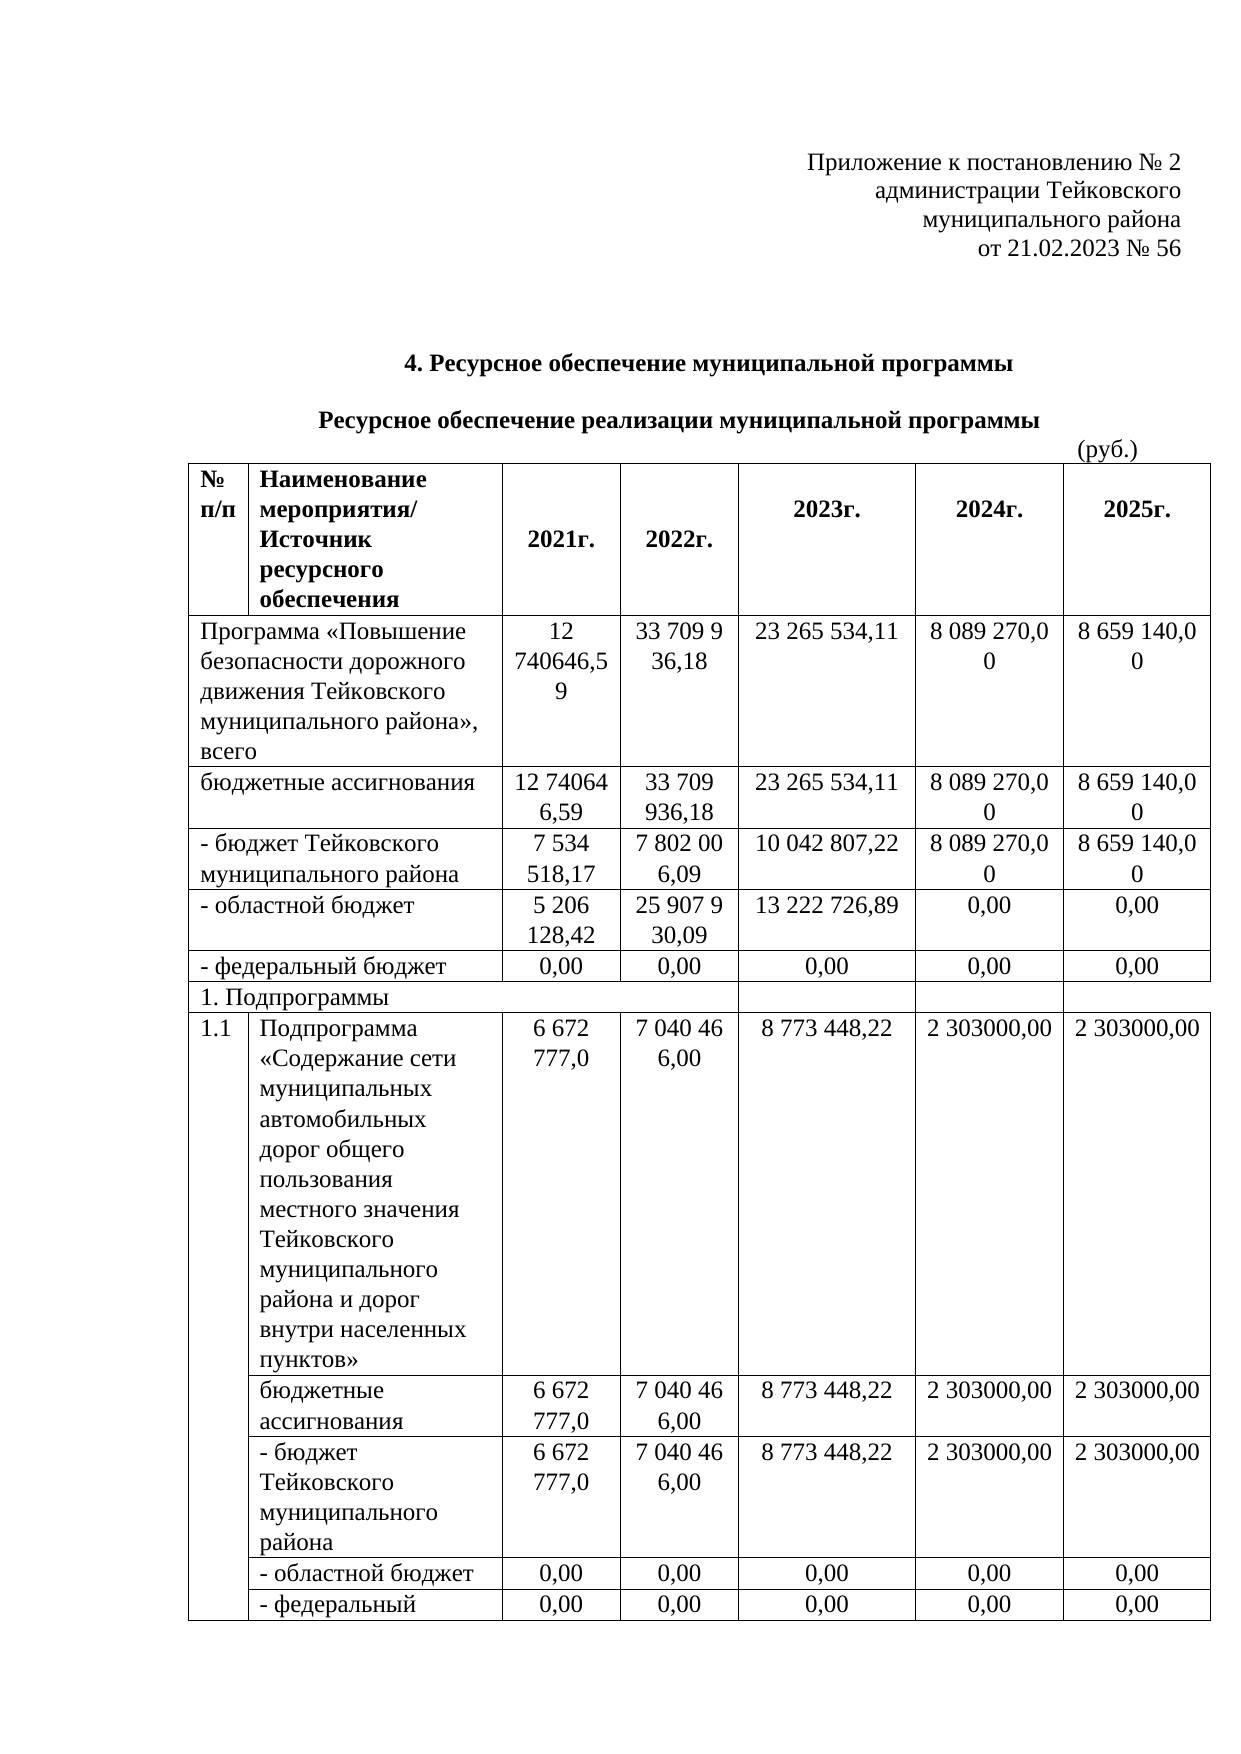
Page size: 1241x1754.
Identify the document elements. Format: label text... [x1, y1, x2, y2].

table_cell 8 773 448,22 [739, 1013, 915, 1374]
table_cell 12 740646,59 [503, 616, 620, 766]
table_cell 8 089 270,00 [916, 829, 1063, 889]
table_cell 0,00 [1064, 1590, 1210, 1619]
table_cell 10 042 807,22 [739, 829, 915, 889]
table_cell - областной бюджет [249, 1558, 502, 1588]
table_cell 0,00 [503, 951, 620, 981]
table_cell - федеральный бюджет [189, 951, 502, 981]
table_header Наименование мероприятия/ Источник ресурсного обеспечения [249, 464, 502, 615]
table_cell 7 802 006,09 [621, 829, 738, 889]
table_cell 2 303000,00 [1064, 1437, 1210, 1557]
table_cell 8 089 270,00 [916, 767, 1063, 827]
table_cell 0,00 [503, 1558, 620, 1588]
text 4. Ресурсное обеспечение муниципальной программы [177, 348, 1181, 377]
table_cell 25 907 930,09 [621, 890, 738, 950]
table_cell Подпрограмма «Содержание сети муниципальных автомобильных дорог общего пользования местного значения Тейковского муниципального района и дорог внутри населенных пунктов» [249, 1013, 502, 1374]
table_cell 33 709 936,18 [621, 767, 738, 827]
table_cell 8 659 140,00 [1064, 767, 1210, 827]
table_cell 23 265 534,11 [739, 616, 915, 766]
table_cell 0,00 [916, 890, 1063, 950]
text муниципального района [177, 204, 1181, 233]
table_header 2022г. [621, 464, 738, 615]
text Приложение к постановлению № 2 [177, 147, 1181, 176]
table_cell 7 040 466,00 [621, 1437, 738, 1557]
table_cell 0,00 [916, 951, 1063, 981]
table_cell 8 089 270,00 [916, 616, 1063, 766]
text (руб.) [177, 434, 1181, 463]
table_cell 5 206 128,42 [503, 890, 620, 950]
text от 21.02.2023 № 56 [177, 233, 1181, 262]
table_cell 2 303000,00 [916, 1013, 1063, 1374]
table_cell 1.1 [189, 1013, 248, 1619]
table_cell 0,00 [621, 1590, 738, 1619]
table_cell 0,00 [916, 1558, 1063, 1588]
table_cell 0,00 [916, 1590, 1063, 1619]
table_cell 8 773 448,22 [739, 1376, 915, 1436]
table_cell бюджетные ассигнования [249, 1376, 502, 1436]
table_cell бюджетные ассигнования [189, 767, 502, 827]
table_cell 2 303000,00 [916, 1437, 1063, 1557]
table_cell 8 659 140,00 [1064, 616, 1210, 766]
table_cell 0,00 [621, 1558, 738, 1588]
table_cell 0,00 [739, 951, 915, 981]
table_cell [739, 982, 915, 1012]
table_header 2021г. [503, 464, 620, 615]
table_cell 0,00 [739, 1590, 915, 1619]
table_cell 2 303000,00 [1064, 1013, 1210, 1374]
text администрации Тейковского [177, 176, 1181, 204]
table_cell 0,00 [1064, 890, 1210, 950]
table_cell 0,00 [1064, 1558, 1210, 1588]
table_cell 33 709 936,18 [621, 616, 738, 766]
table_cell - областной бюджет [189, 890, 502, 950]
table_cell [916, 982, 1063, 1012]
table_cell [249, 1590, 502, 1619]
table_header 2023г. [739, 464, 915, 615]
table_cell - бюджет Тейковского муниципального района [189, 829, 502, 889]
table_cell 7 534 518,17 [503, 829, 620, 889]
table_header № п/п [189, 464, 248, 615]
table_cell 2 303000,00 [916, 1376, 1063, 1436]
table_cell 1. Подпрограммы [189, 982, 738, 1012]
table_cell 2 303000,00 [1064, 1376, 1210, 1436]
table_cell 7 040 466,00 [621, 1013, 738, 1374]
table_cell 8 773 448,22 [739, 1437, 915, 1557]
table_cell 6 672 777,0 [503, 1013, 620, 1374]
table_cell 12 740646,59 [503, 767, 620, 827]
text Ресурсное обеспечение реализации муниципальной программы [177, 406, 1181, 434]
table_header 2024г. [916, 464, 1063, 615]
table_header 2025г. [1064, 464, 1210, 615]
table_cell 0,00 [1064, 951, 1210, 981]
table_cell 7 040 466,00 [621, 1376, 738, 1436]
table_cell 0,00 [739, 1558, 915, 1588]
table_cell Программа «Повышение безопасности дорожного движения Тейковского муниципального района», всего [189, 616, 502, 766]
table_cell 6 672 777,0 [503, 1376, 620, 1436]
table_cell 13 222 726,89 [739, 890, 915, 950]
table_cell 0,00 [621, 951, 738, 981]
table_cell 23 265 534,11 [739, 767, 915, 827]
table_cell - бюджет Тейковского муниципального района [249, 1437, 502, 1557]
table_cell 6 672 777,0 [503, 1437, 620, 1557]
table_cell 8 659 140,00 [1064, 829, 1210, 889]
table_cell 0,00 [503, 1590, 620, 1619]
